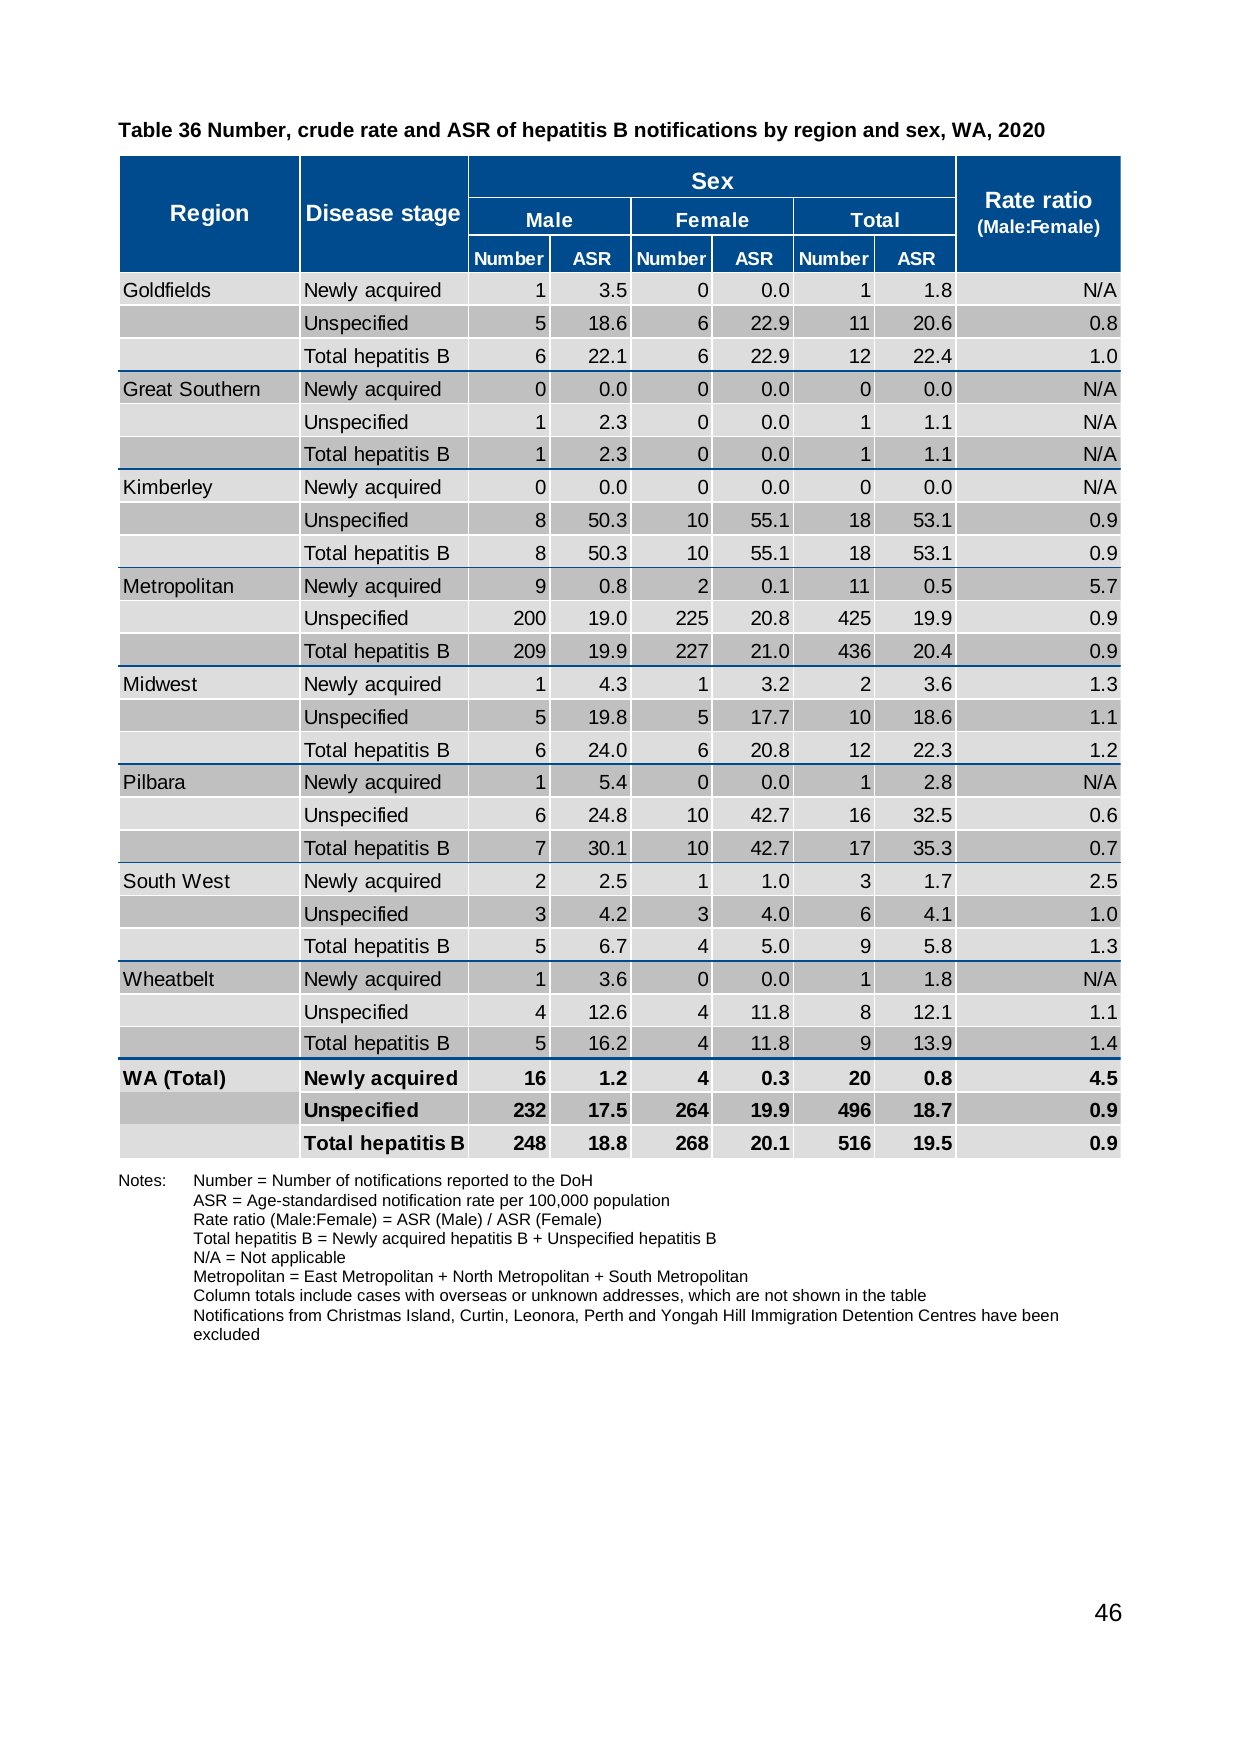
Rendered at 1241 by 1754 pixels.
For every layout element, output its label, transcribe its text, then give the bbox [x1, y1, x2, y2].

text Rate ratio (Male:Female) = ASR (Male) / ASR (Female) [118, 1209, 1122, 1229]
text Notes: Number = Number of notifications reported to the DoH [118, 1171, 1122, 1190]
text Table 36 Number, crude rate and ASR of hepatitis B notifications by region and sex, WA, 2020 [118, 118, 1122, 142]
text ASR = Age-standardised notification rate per 100,000 population [118, 1190, 1122, 1209]
text Notifications from Christmas Island, Curtin, Leonora, Perth and Yongah Hill Immigration Detention Centres have been excluded [193, 1305, 1122, 1344]
text N/A = Not applicable [118, 1248, 1122, 1267]
text Column totals include cases with overseas or unknown addresses, which are not shown in the table [118, 1286, 1122, 1305]
text Total hepatitis B = Newly acquired hepatitis B + Unspecified hepatitis B [118, 1229, 1122, 1248]
text Metropolitan = East Metropolitan + North Metropolitan + South Metropolitan [118, 1267, 1122, 1286]
